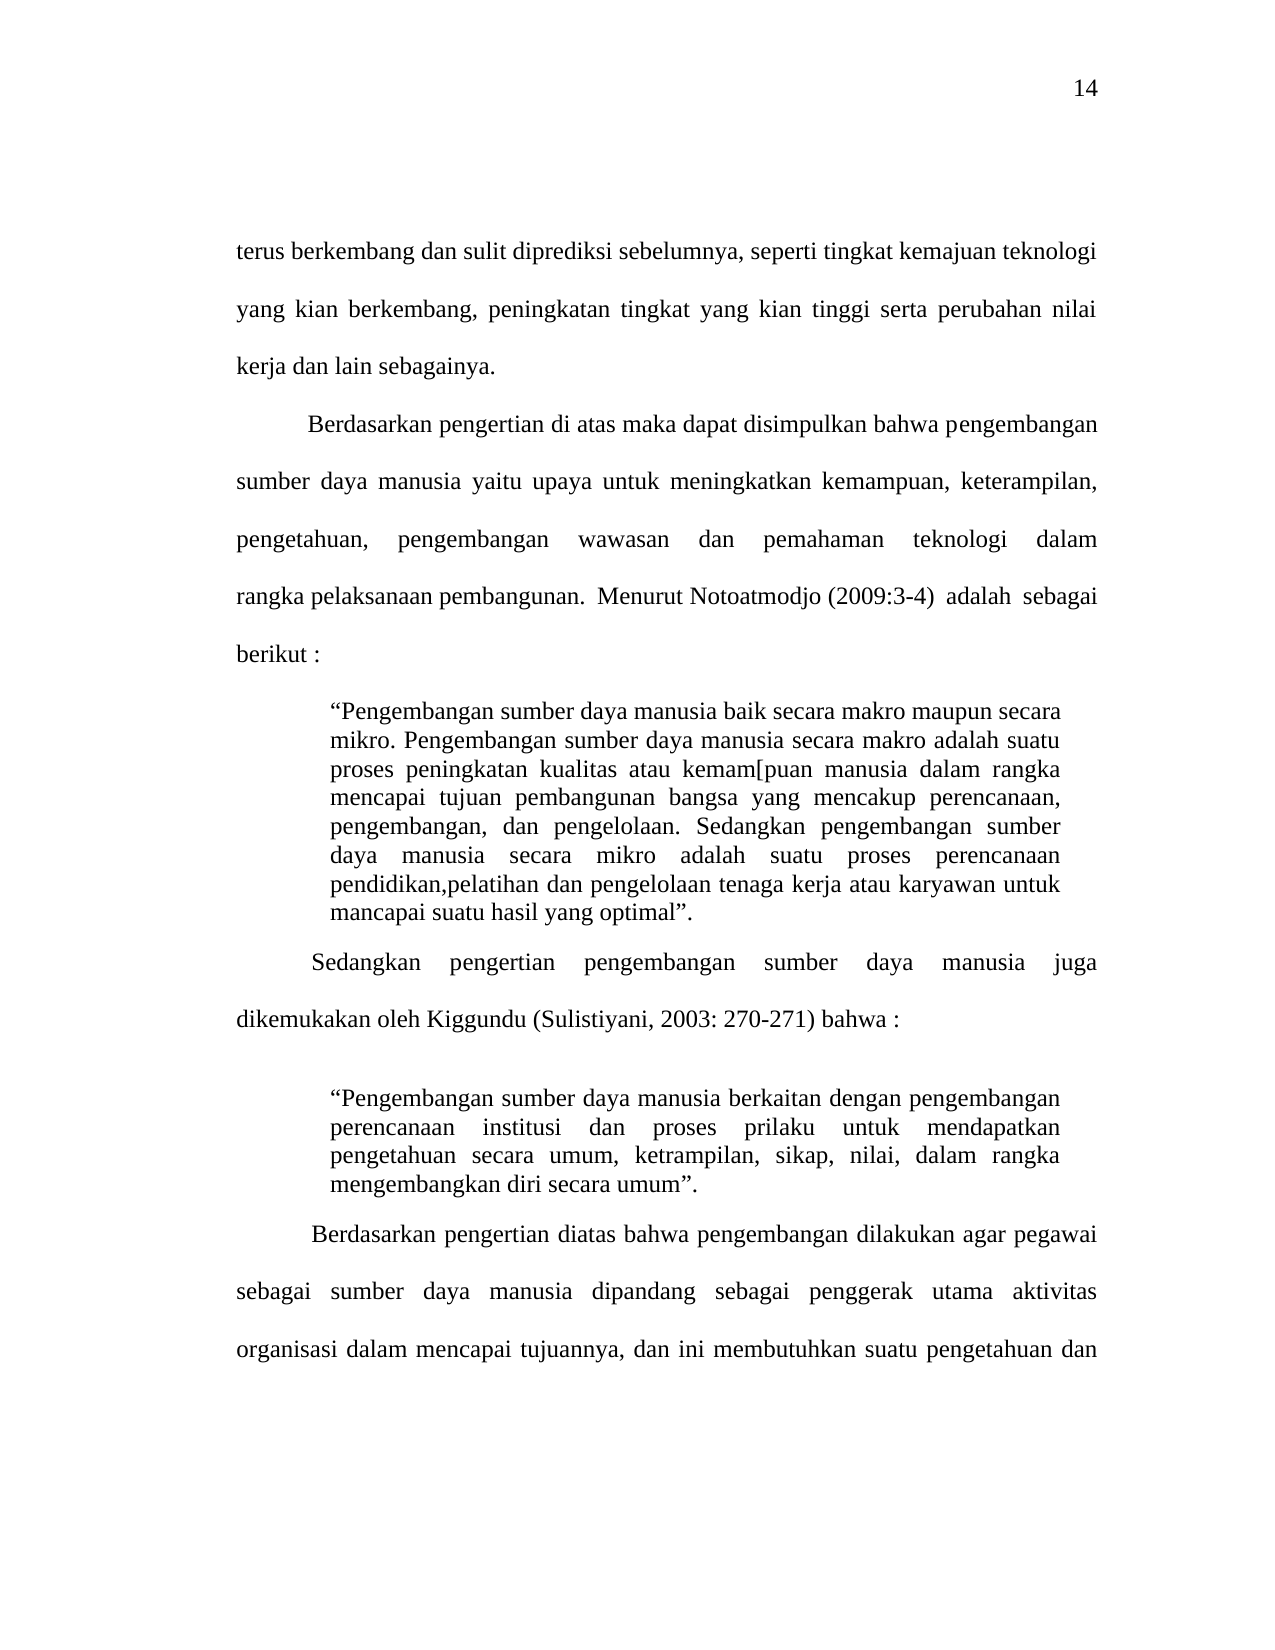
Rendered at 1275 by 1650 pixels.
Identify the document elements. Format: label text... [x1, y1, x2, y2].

text “Pengembangan sumber daya manusia berkaitan dengan pengembangan perencanaan institusi dan proses prilaku untuk mendapatkan pengetahuan secara umum, ketrampilan, sikap, nilai, dalam rangka mengembangkan diri secara umum”. [330, 1083, 1061, 1198]
text Sedangkan pengertian pengembangan sumber daya manusia juga dikemukakan oleh Kiggundu (Sulistiyani, 2003: 270-271) bahwa : [236, 947, 1098, 1033]
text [236, 1219, 1098, 1362]
text “Pengembangan sumber daya manusia baik secara makro maupun secara mikro. Pengembangan sumber daya manusia secara makro adalah suatu proses peningkatan kualitas atau kemam[puan manusia dalam rangka mencapai tujuan pembangunan bangsa yang mencakup perencanaan, pengembangan, dan pengelolaan. Sedangkan pengembangan sumber daya manusia secara mikro adalah suatu proses perencanaan pendidikan,pelatihan dan pengelolaan tenaga kerja atau karyawan untuk mancapai suatu hasil yang optimal”. [330, 696, 1061, 926]
text Berdasarkan pengertian di atas maka dapat disimpulkan bahwa pengembangan sumber daya manusia yaitu upaya untuk meningkatkan kemampuan, keterampilan, pengetahuan, pengembangan wawasan dan pemahaman teknologi dalam rangka pelaksanaan pembangunan. Menurut Notoatmodjo (2009:3-4) adalah sebagai berikut : [236, 409, 1098, 667]
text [236, 236, 1098, 380]
